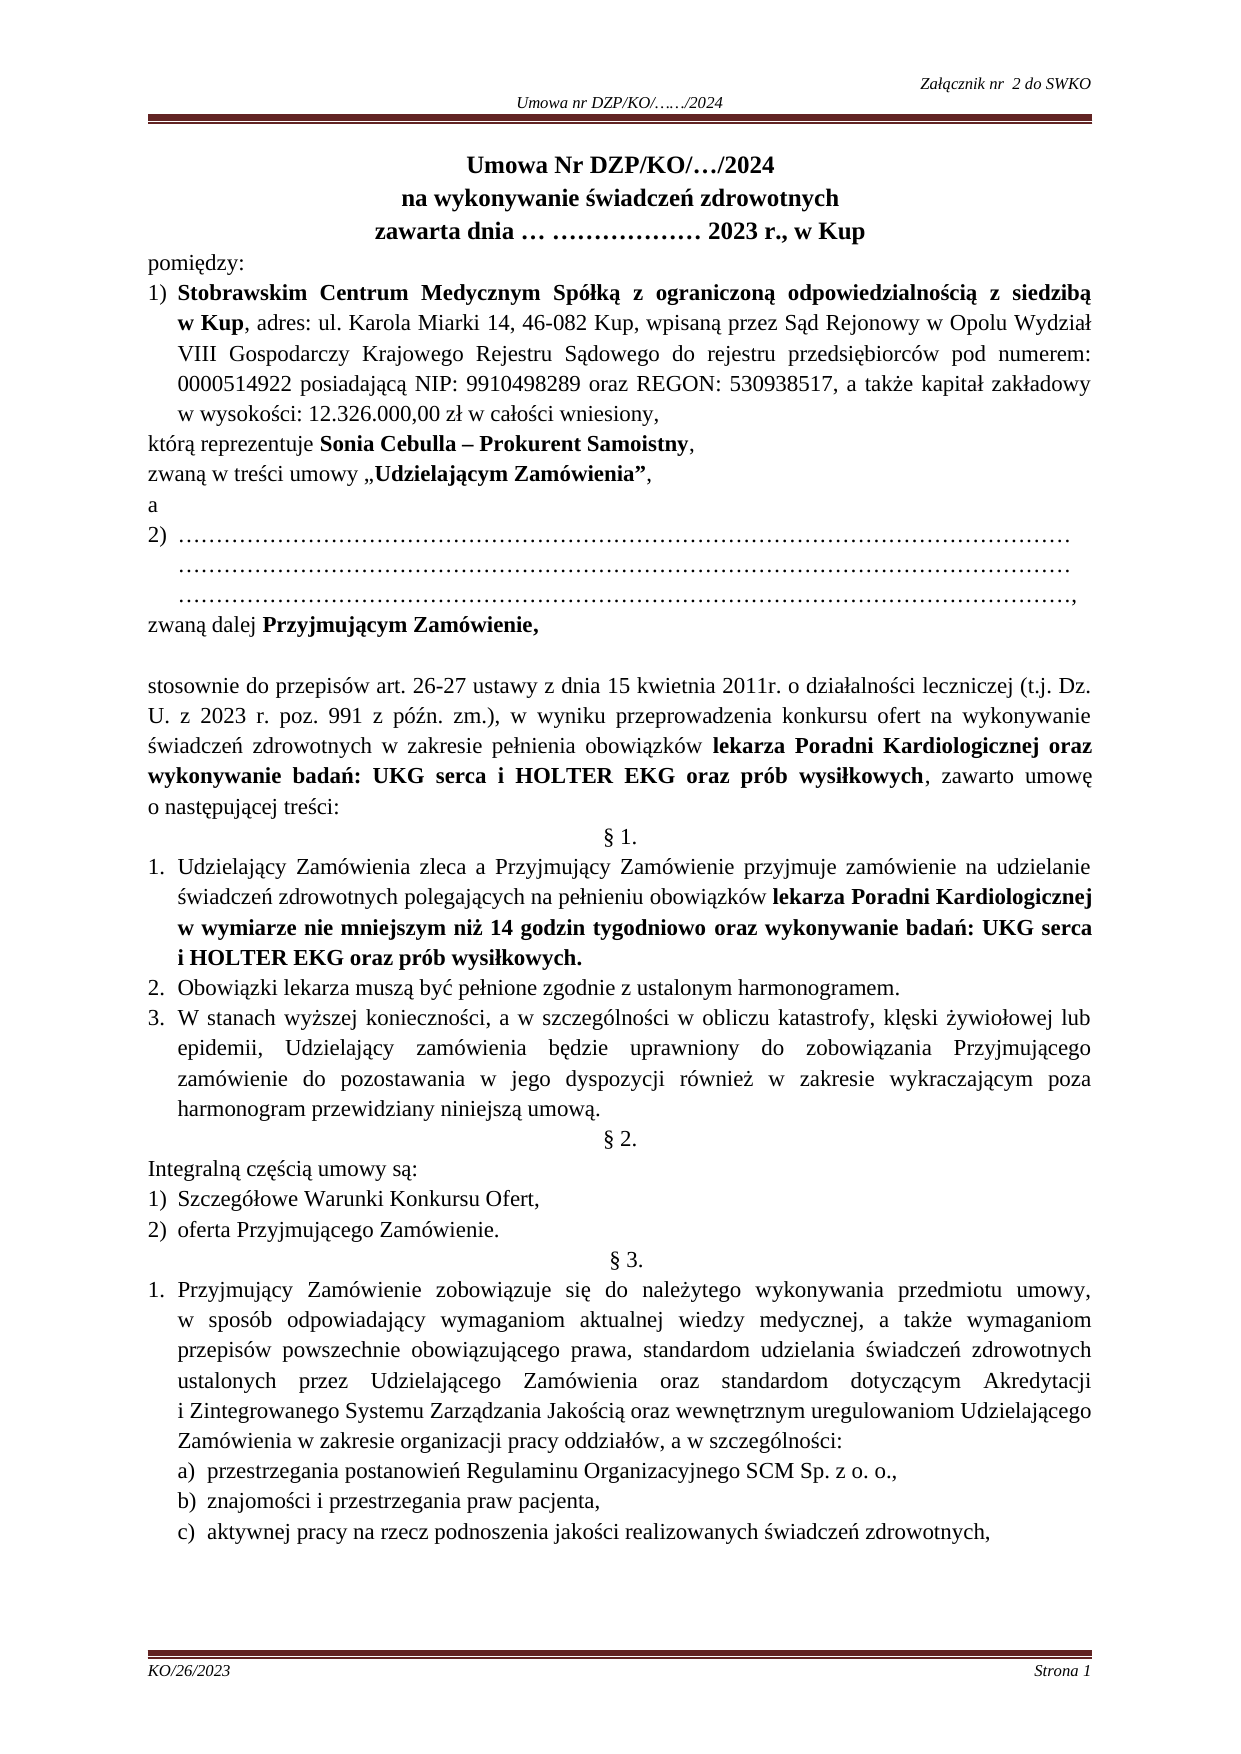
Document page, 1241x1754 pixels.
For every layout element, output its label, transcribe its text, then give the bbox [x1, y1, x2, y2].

text pomiędzy: [148, 249, 1092, 275]
text Integralną częścią umowy są: [148, 1155, 1092, 1182]
text stosownie do przepisów art. 26-27 ustawy z dnia 15 kwietnia 2011r. o działalności leczniczej (t.j. Dz. U. z 2023 r. poz. 991 z późn. zm.), w wyniku przeprowadzenia konkursu ofert na wykonywanie świadczeń zdrowotnych w zakresie pełnienia obowiązków lekarza Poradni Kardiologicznej oraz wykonywanie badań: UKG serca i HOLTER EKG oraz prób wysiłkowych, zawarto umowę o następującej treści: [148, 672, 1092, 819]
text Umowa Nr DZP/KO/…/2024 [148, 150, 1092, 179]
list przestrzegania postanowień Regulaminu Organizacyjnego SCM Sp. z o. o., [177, 1457, 1092, 1484]
list Stobrawskim Centrum Medycznym Spółką z ograniczoną odpowiedzialnością z siedzibą w Kup, adres: ul. Karola Miarki 14, 46-082 Kup, wpisaną przez Sąd Rejonowy w Opolu Wydział VIII Gospodarczy Krajowego Rejestru Sądowego do rejestru przedsiębiorców pod numerem: 0000514922 posiadającą NIP: 9910498289 oraz REGON: 530938517, a także kapitał zakładowy w wysokości: 12.326.000,00 zł w całości wniesiony, [148, 279, 1092, 426]
text zwaną w treści umowy „Udzielającym Zamówienia”, [148, 461, 1092, 487]
text 2) oferta Przyjmującego Zamówienie. [148, 1216, 1092, 1242]
text § 1. [148, 823, 1092, 849]
text a [148, 491, 1092, 517]
text 1) Szczegółowe Warunki Konkursu Ofert, [148, 1186, 1092, 1212]
text zawarta dnia … ……………… 2023 r., w Kup [148, 216, 1092, 245]
list ………………………………………………………………………………………………………………………………………………………………………………………………………………………………………………………………………………………………………………………, [148, 521, 1092, 608]
list znajomości i przestrzegania praw pacjenta, [177, 1488, 1092, 1514]
list Obowiązki lekarza muszą być pełnione zgodnie z ustalonym harmonogramem. [148, 974, 1092, 1000]
text § 2. [148, 1125, 1092, 1151]
text § 3. [160, 1246, 1092, 1272]
list Przyjmujący Zamówienie zobowiązuje się do należytego wykonywania przedmiotu umowy, w sposób odpowiadający wymaganiom aktualnej wiedzy medycznej, a także wymaganiom przepisów powszechnie obowiązującego prawa, standardom udzielania świadczeń zdrowotnych ustalonych przez Udzielającego Zamówienia oraz standardom dotyczącym Akredytacji i Zintegrowanego Systemu Zarządzania Jakością oraz wewnętrznym uregulowaniom Udzielającego Zamówienia w zakresie organizacji pracy oddziałów, a w szczególności: [148, 1276, 1092, 1453]
list Udzielający Zamówienia zleca a Przyjmujący Zamówienie przyjmuje zamówienie na udzielanie świadczeń zdrowotnych polegających na pełnieniu obowiązków lekarza Poradni Kardiologicznej w wymiarze nie mniejszym niż 14 godzin tygodniowo oraz wykonywanie badań: UKG serca i HOLTER EKG oraz prób wysiłkowych. [148, 853, 1092, 970]
text na wykonywanie świadczeń zdrowotnych [148, 183, 1092, 212]
text którą reprezentuje Sonia Cebulla – Prokurent Samoistny, [148, 430, 1092, 457]
text zwaną dalej Przyjmującym Zamówienie, [148, 612, 1092, 638]
list W stanach wyższej konieczności, a w szczególności w obliczu katastrofy, klęski żywiołowej lub epidemii, Udzielający zamówienia będzie uprawniony do zobowiązania Przyjmującego zamówienie do pozostawania w jego dyspozycji również w zakresie wykraczającym poza harmonogram przewidziany niniejszą umową. [148, 1004, 1092, 1121]
list aktywnej pracy na rzecz podnoszenia jakości realizowanych świadczeń zdrowotnych, [177, 1518, 1092, 1544]
